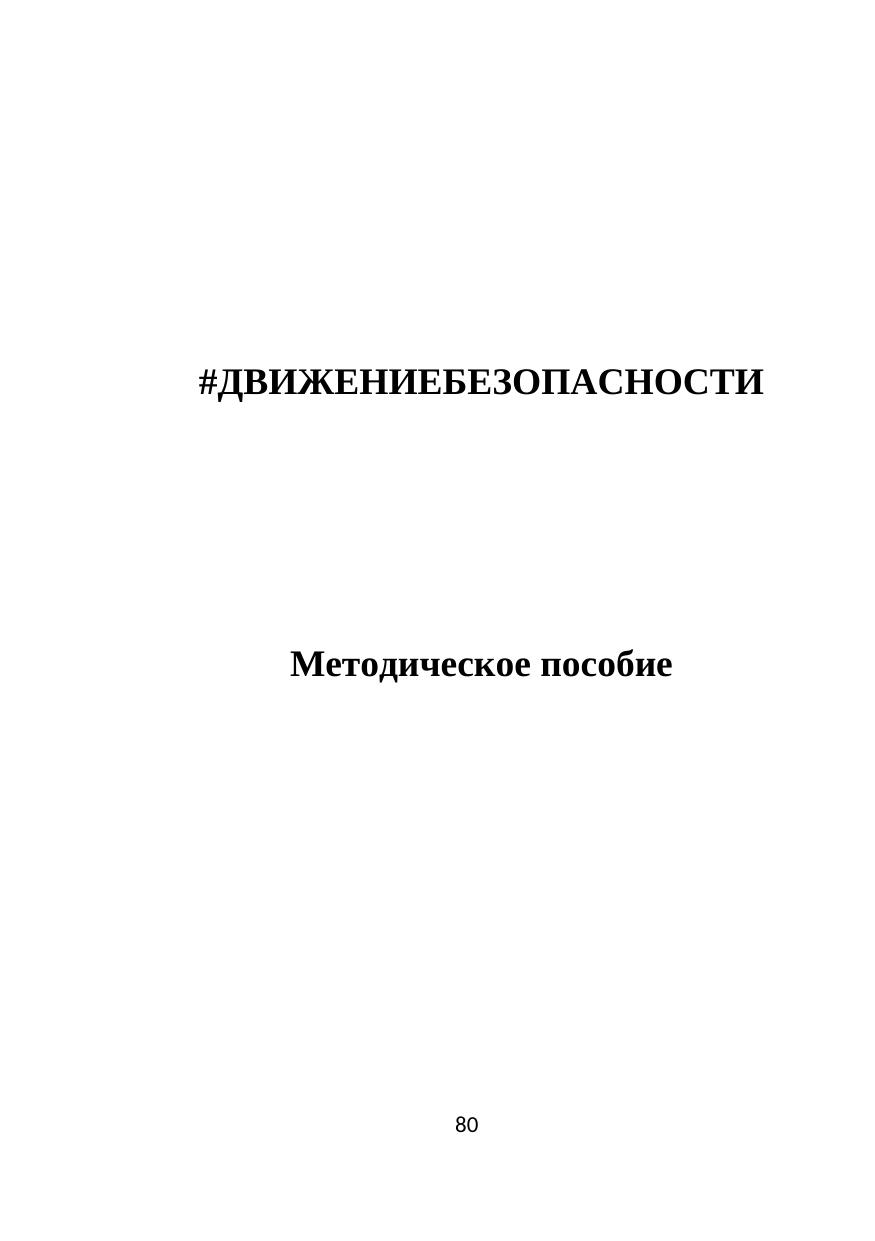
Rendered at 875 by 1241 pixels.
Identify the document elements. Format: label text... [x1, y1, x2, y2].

text #ДВИЖЕНИЕБЕЗОПАСНОСТИ [118, 360, 815, 403]
text Методическое пособие [118, 641, 815, 684]
